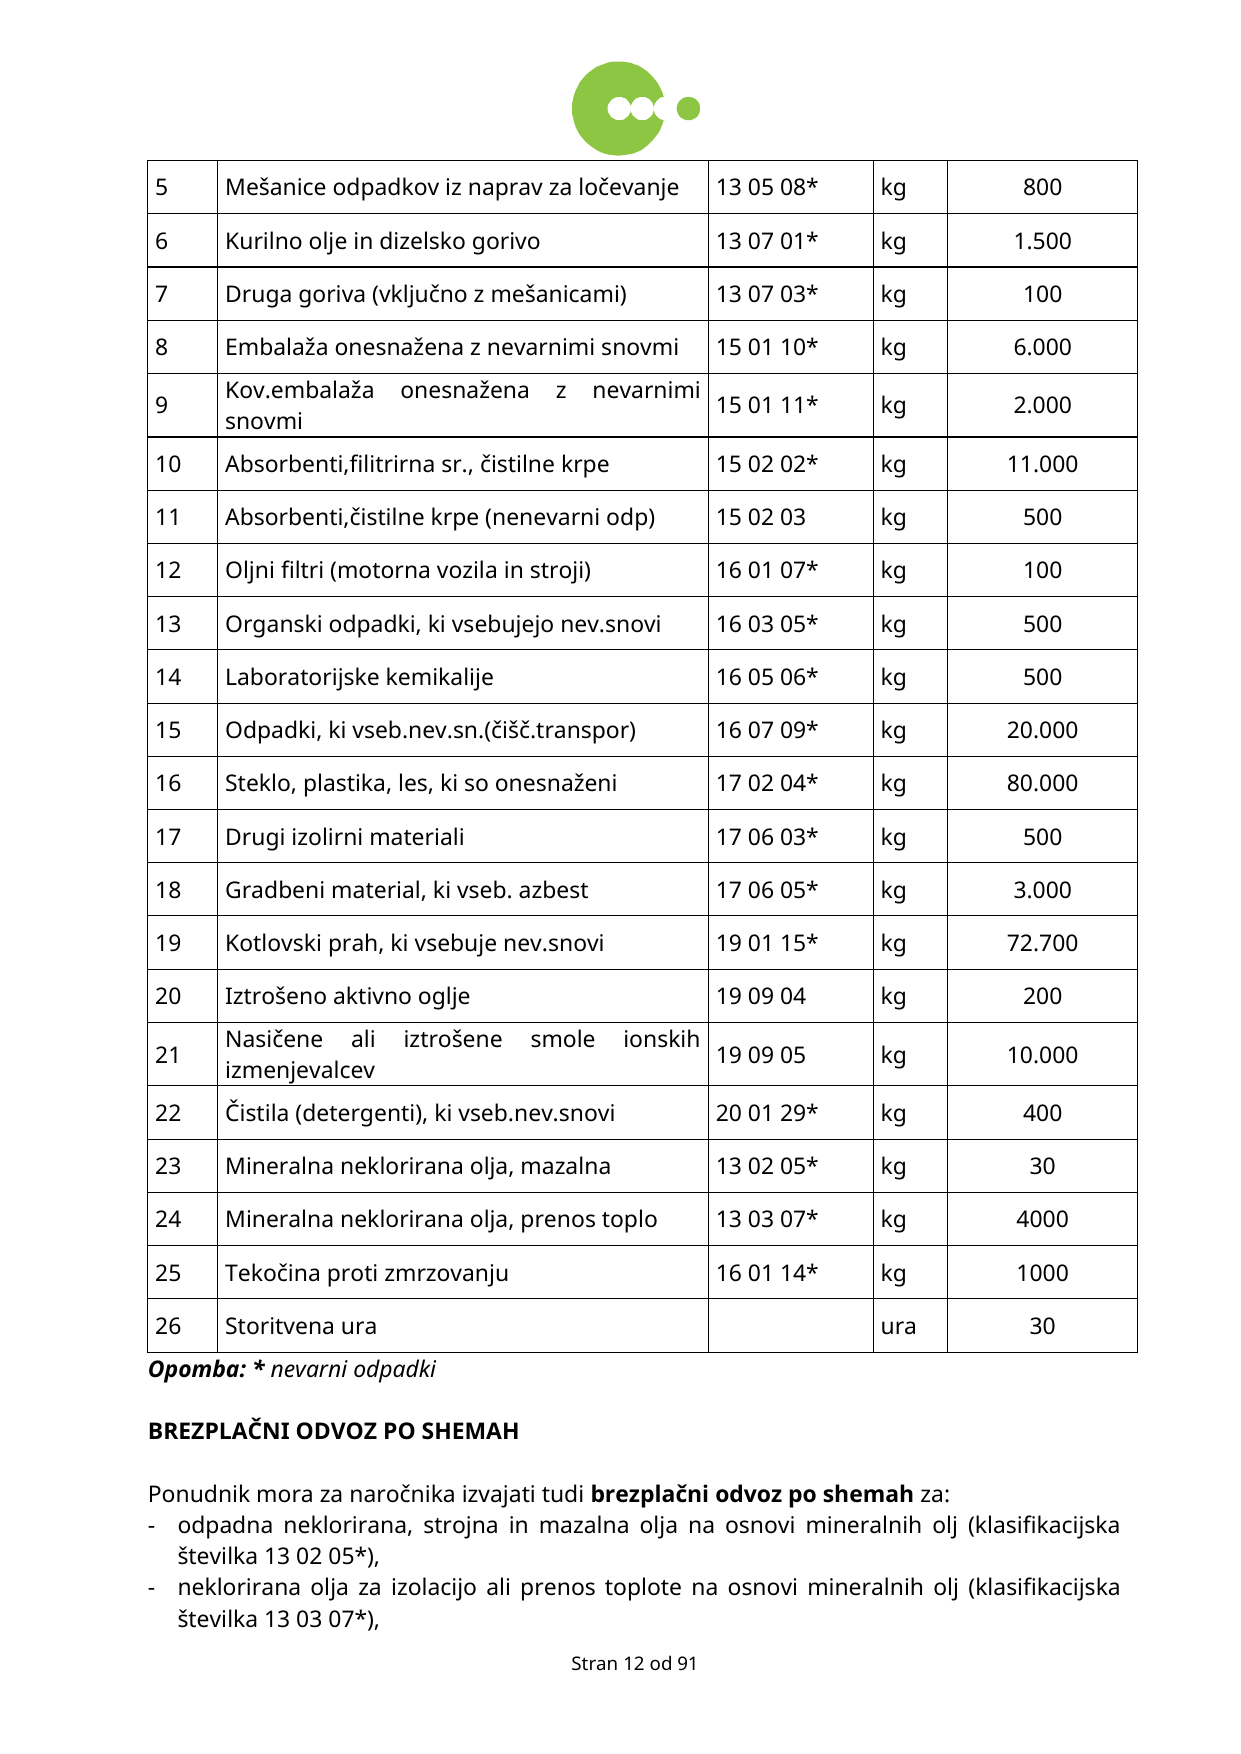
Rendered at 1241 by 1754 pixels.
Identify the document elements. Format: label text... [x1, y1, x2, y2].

table_cell [709, 1299, 873, 1352]
table_cell 17 [148, 810, 217, 862]
table_cell kg [874, 321, 947, 373]
table_cell kg [874, 810, 947, 862]
table_cell 11 [148, 491, 217, 543]
table_cell 14 [148, 650, 217, 702]
table_cell 13 03 07* [709, 1193, 873, 1245]
table_cell Odpadki, ki vseb.nev.sn.(čišč.transpor) [218, 704, 708, 756]
table_cell kg [874, 161, 947, 213]
table_cell 16 01 07* [709, 544, 873, 596]
table_cell Absorbenti,filitrirna sr., čistilne krpe [218, 438, 708, 489]
table_cell 13 05 08* [709, 161, 873, 213]
table_cell Absorbenti,čistilne krpe (nenevarni odp) [218, 491, 708, 543]
table_cell 500 [948, 491, 1137, 543]
table_cell Druga goriva (vključno z mešanicami) [218, 268, 708, 319]
table_cell 26 [148, 1299, 217, 1352]
table_cell 19 09 04 [709, 970, 873, 1022]
table_cell 16 07 09* [709, 704, 873, 756]
table_cell 24 [148, 1193, 217, 1245]
table_cell 20 [148, 970, 217, 1022]
list neklorirana olja za izolacijo ali prenos toplote na osnovi mineralnih olj (klasifikacijska številka 13 03 07*), [148, 1571, 1122, 1634]
table_cell 13 07 03* [709, 268, 873, 319]
table_cell 30 [948, 1140, 1137, 1192]
text BREZPLAČNI ODVOZ PO SHEMAH [148, 1415, 1122, 1446]
table_cell kg [874, 438, 947, 489]
table_cell 100 [948, 544, 1137, 596]
table_cell 19 01 15* [709, 916, 873, 969]
table_cell 800 [948, 161, 1137, 213]
table_cell 5 [148, 161, 217, 213]
table_cell 8 [148, 321, 217, 373]
table_cell 20 01 29* [709, 1086, 873, 1139]
table_cell kg [874, 970, 947, 1022]
table_cell 9 [148, 374, 217, 436]
table_cell 21 [148, 1023, 217, 1085]
text Opomba: * nevarni odpadki [148, 1353, 1122, 1384]
table_cell kg [874, 757, 947, 809]
table_cell kg [874, 650, 947, 702]
table_cell 2.000 [948, 374, 1137, 436]
table_cell 400 [948, 1086, 1137, 1139]
table_cell 23 [148, 1140, 217, 1192]
table_cell Tekočina proti zmrzovanju [218, 1246, 708, 1298]
table_cell 30 [948, 1299, 1137, 1352]
text Ponudnik mora za naročnika izvajati tudi brezplačni odvoz po shemah za: [148, 1478, 1122, 1509]
table_cell kg [874, 916, 947, 969]
table_cell 11.000 [948, 438, 1137, 489]
table_cell 7 [148, 268, 217, 319]
table_cell 10.000 [948, 1023, 1137, 1085]
table_cell 500 [948, 650, 1137, 702]
table_cell 500 [948, 597, 1137, 649]
table_cell Mineralna neklorirana olja, prenos toplo [218, 1193, 708, 1245]
table_cell 15 [148, 704, 217, 756]
table_cell Drugi izolirni materiali [218, 810, 708, 862]
table_cell 19 [148, 916, 217, 969]
table_cell kg [874, 1140, 947, 1192]
table_cell 13 [148, 597, 217, 649]
table_cell Embalaža onesnažena z nevarnimi snovmi [218, 321, 708, 373]
table_cell Čistila (detergenti), ki vseb.nev.snovi [218, 1086, 708, 1139]
table_cell 4000 [948, 1193, 1137, 1245]
table_cell Kurilno olje in dizelsko gorivo [218, 214, 708, 266]
table_cell 72.700 [948, 916, 1137, 969]
table_cell 10 [148, 438, 217, 489]
table_cell 13 02 05* [709, 1140, 873, 1192]
table_cell 16 05 06* [709, 650, 873, 702]
table_cell kg [874, 491, 947, 543]
table_cell Oljni filtri (motorna vozila in stroji) [218, 544, 708, 596]
table_cell kg [874, 1193, 947, 1245]
table_cell kg [874, 214, 947, 266]
table_cell Mineralna neklorirana olja, mazalna [218, 1140, 708, 1192]
table_cell Organski odpadki, ki vsebujejo nev.snovi [218, 597, 708, 649]
table_cell Mešanice odpadkov iz naprav za ločevanje [218, 161, 708, 213]
table_cell 22 [148, 1086, 217, 1139]
table_cell kg [874, 1246, 947, 1298]
table_cell Storitvena ura [218, 1299, 708, 1352]
table_cell Iztrošeno aktivno oglje [218, 970, 708, 1022]
table_cell 15 02 03 [709, 491, 873, 543]
table_cell 17 02 04* [709, 757, 873, 809]
table_cell 12 [148, 544, 217, 596]
table_cell kg [874, 1086, 947, 1139]
table_cell 20.000 [948, 704, 1137, 756]
table_cell kg [874, 597, 947, 649]
table_cell 200 [948, 970, 1137, 1022]
table_cell kg [874, 268, 947, 319]
table_cell 100 [948, 268, 1137, 319]
table_cell kg [874, 374, 947, 436]
table_cell Nasičene ali iztrošene smole ionskih izmenjevalcev [218, 1023, 708, 1085]
table_cell kg [874, 1023, 947, 1085]
table_cell kg [874, 704, 947, 756]
table_cell 13 07 01* [709, 214, 873, 266]
table_cell 16 [148, 757, 217, 809]
table_cell 6 [148, 214, 217, 266]
table_cell ura [874, 1299, 947, 1352]
table_cell Laboratorijske kemikalije [218, 650, 708, 702]
table_cell 6.000 [948, 321, 1137, 373]
table_cell 19 09 05 [709, 1023, 873, 1085]
list odpadna neklorirana, strojna in mazalna olja na osnovi mineralnih olj (klasifikacijska številka 13 02 05*), [148, 1509, 1122, 1571]
table_cell kg [874, 544, 947, 596]
table_cell 18 [148, 863, 217, 915]
table_cell Kov.embalaža onesnažena z nevarnimi snovmi [218, 374, 708, 436]
table_cell Steklo, plastika, les, ki so onesnaženi [218, 757, 708, 809]
table_cell 16 03 05* [709, 597, 873, 649]
table_cell 17 06 05* [709, 863, 873, 915]
table_cell 1000 [948, 1246, 1137, 1298]
table_cell 15 02 02* [709, 438, 873, 489]
table_cell 80.000 [948, 757, 1137, 809]
table_cell Kotlovski prah, ki vsebuje nev.snovi [218, 916, 708, 969]
table_cell 3.000 [948, 863, 1137, 915]
table_cell 15 01 11* [709, 374, 873, 436]
table_cell 16 01 14* [709, 1246, 873, 1298]
table_cell kg [874, 863, 947, 915]
table_cell 15 01 10* [709, 321, 873, 373]
table_cell 17 06 03* [709, 810, 873, 862]
table_cell 500 [948, 810, 1137, 862]
table_cell 1.500 [948, 214, 1137, 266]
table_cell Gradbeni material, ki vseb. azbest [218, 863, 708, 915]
table_cell 25 [148, 1246, 217, 1298]
